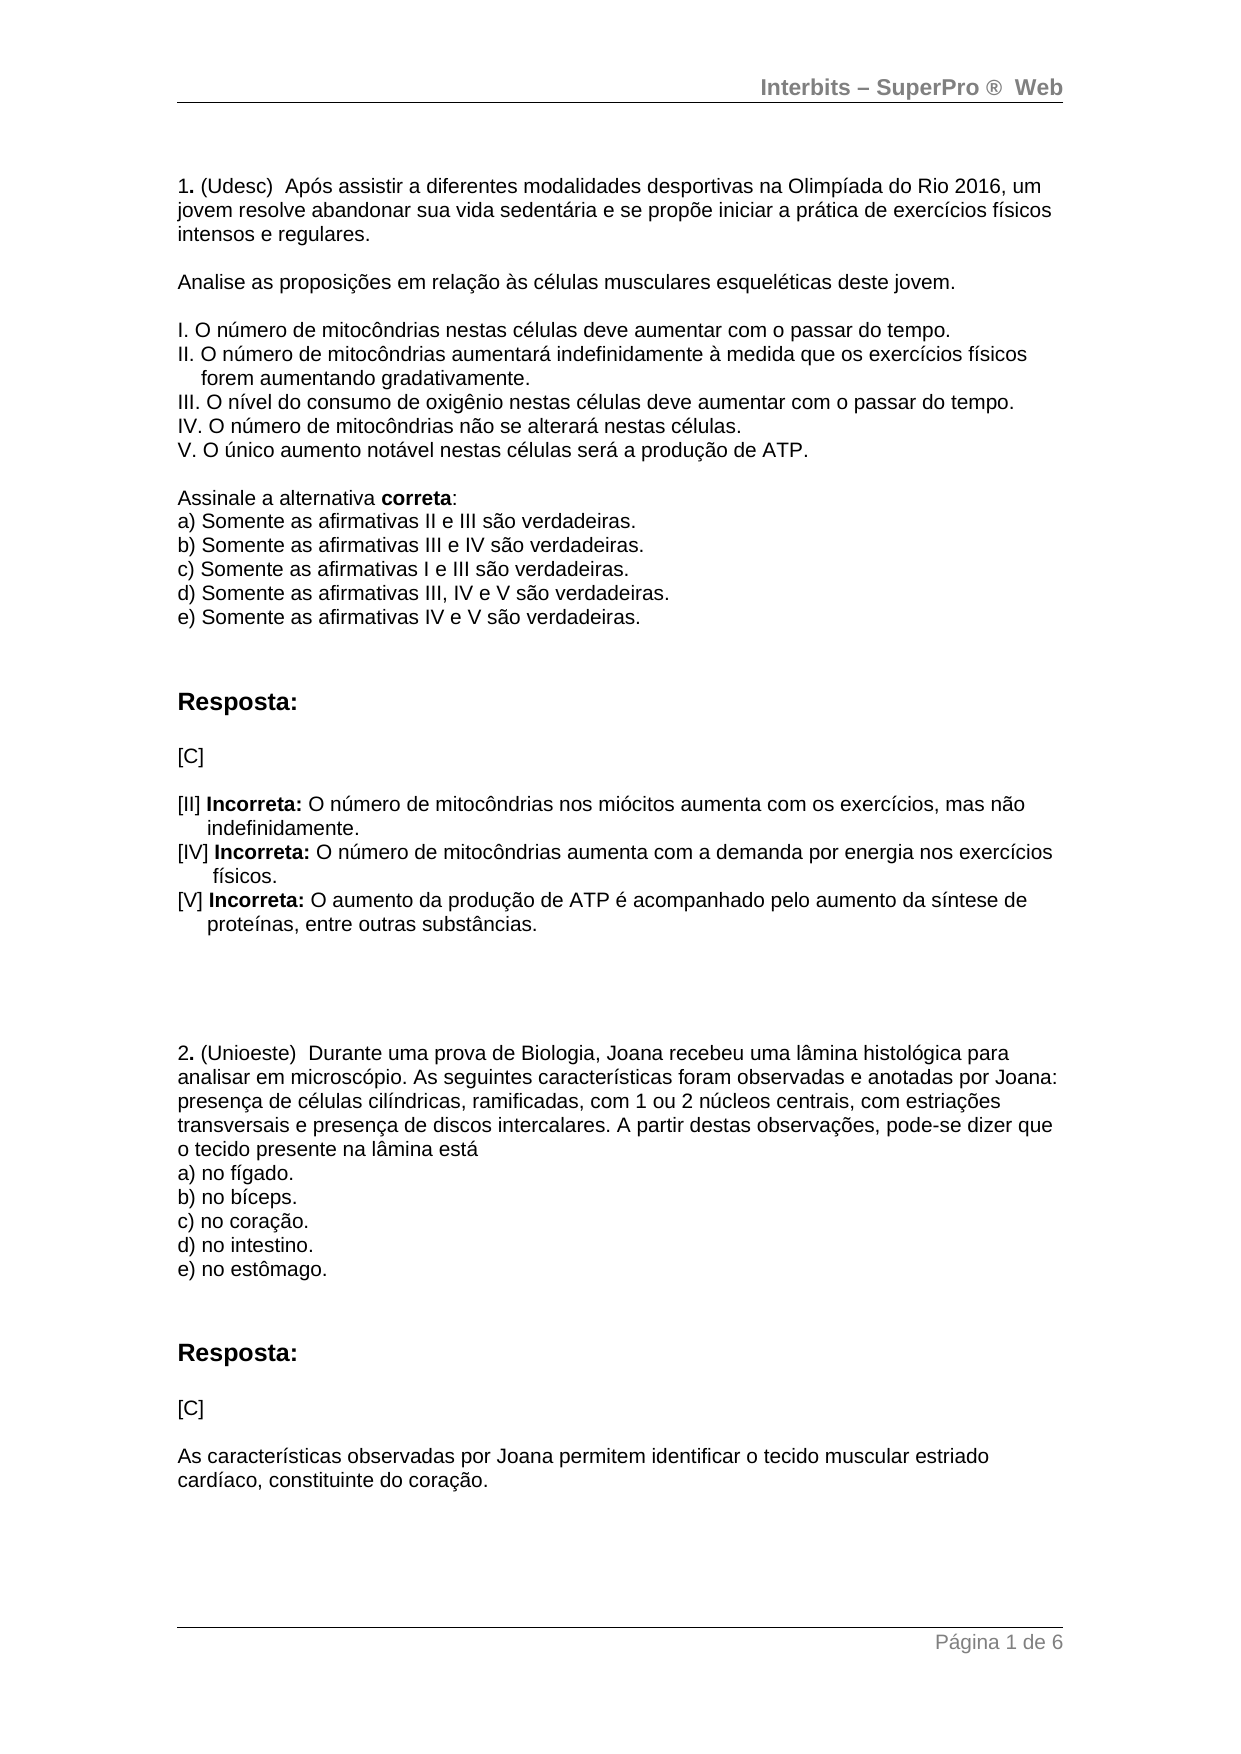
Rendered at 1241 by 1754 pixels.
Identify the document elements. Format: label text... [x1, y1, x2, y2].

text e) no estômago. [177, 1257, 1063, 1281]
text 1. (Udesc) Após assistir a diferentes modalidades desportivas na Olimpíada do Rio 2016, um jovem resolve abandonar sua vida sedentária e se propõe iniciar a prática de exercícios físicos intensos e regulares. [177, 174, 1063, 246]
text Assinale a alternativa correta: [177, 485, 1063, 509]
text b) Somente as afirmativas III e IV são verdadeiras. [177, 533, 1063, 557]
text a) Somente as afirmativas II e III são verdadeiras. [177, 509, 1063, 533]
text d) Somente as afirmativas III, IV e V são verdadeiras. [177, 581, 1063, 605]
text [V] Incorreta: O aumento da produção de ATP é acompanhado pelo aumento da síntese de proteínas, entre outras substâncias. [177, 888, 1063, 936]
text As características observadas por Joana permitem identificar o tecido muscular estriado cardíaco, constituinte do coração. [177, 1444, 1063, 1492]
text V. O único aumento notável nestas células será a produção de ATP. [177, 437, 1063, 461]
text [IV] Incorreta: O número de mitocôndrias aumenta com a demanda por energia nos exercícios físicos. [177, 840, 1063, 888]
text d) no intestino. [177, 1233, 1063, 1257]
text Analise as proposições em relação às células musculares esqueléticas deste jovem. [177, 270, 1063, 294]
text e) Somente as afirmativas IV e V são verdadeiras. [177, 605, 1063, 629]
text Resposta: [177, 1338, 1063, 1367]
text a) no fígado. [177, 1161, 1063, 1185]
text I. O número de mitocôndrias nestas células deve aumentar com o passar do tempo. [177, 318, 1063, 342]
text 2. (Unioeste) Durante uma prova de Biologia, Joana recebeu uma lâmina histológica para analisar em microscópio. As seguintes características foram observadas e anotadas por Joana: presença de células cilíndricas, ramificadas, com 1 ou 2 núcleos centrais, com estriações transversais e presença de discos intercalares. A partir destas observações, pode-se dizer que o tecido presente na lâmina está [177, 1041, 1063, 1161]
text Resposta: [177, 687, 1063, 715]
text IV. O número de mitocôndrias não se alterará nestas células. [177, 413, 1063, 437]
text III. O nível do consumo de oxigênio nestas células deve aumentar com o passar do tempo. [177, 389, 1063, 413]
text II. O número de mitocôndrias aumentará indefinidamente à medida que os exercícios físicos forem aumentando gradativamente. [177, 342, 1063, 389]
text [II] Incorreta: O número de mitocôndrias nos miócitos aumenta com os exercícios, mas não indefinidamente. [177, 792, 1063, 840]
text c) no coração. [177, 1209, 1063, 1233]
text [C] [177, 1396, 1063, 1420]
text [C] [177, 744, 1063, 768]
text c) Somente as afirmativas I e III são verdadeiras. [177, 557, 1063, 581]
text b) no bíceps. [177, 1185, 1063, 1209]
